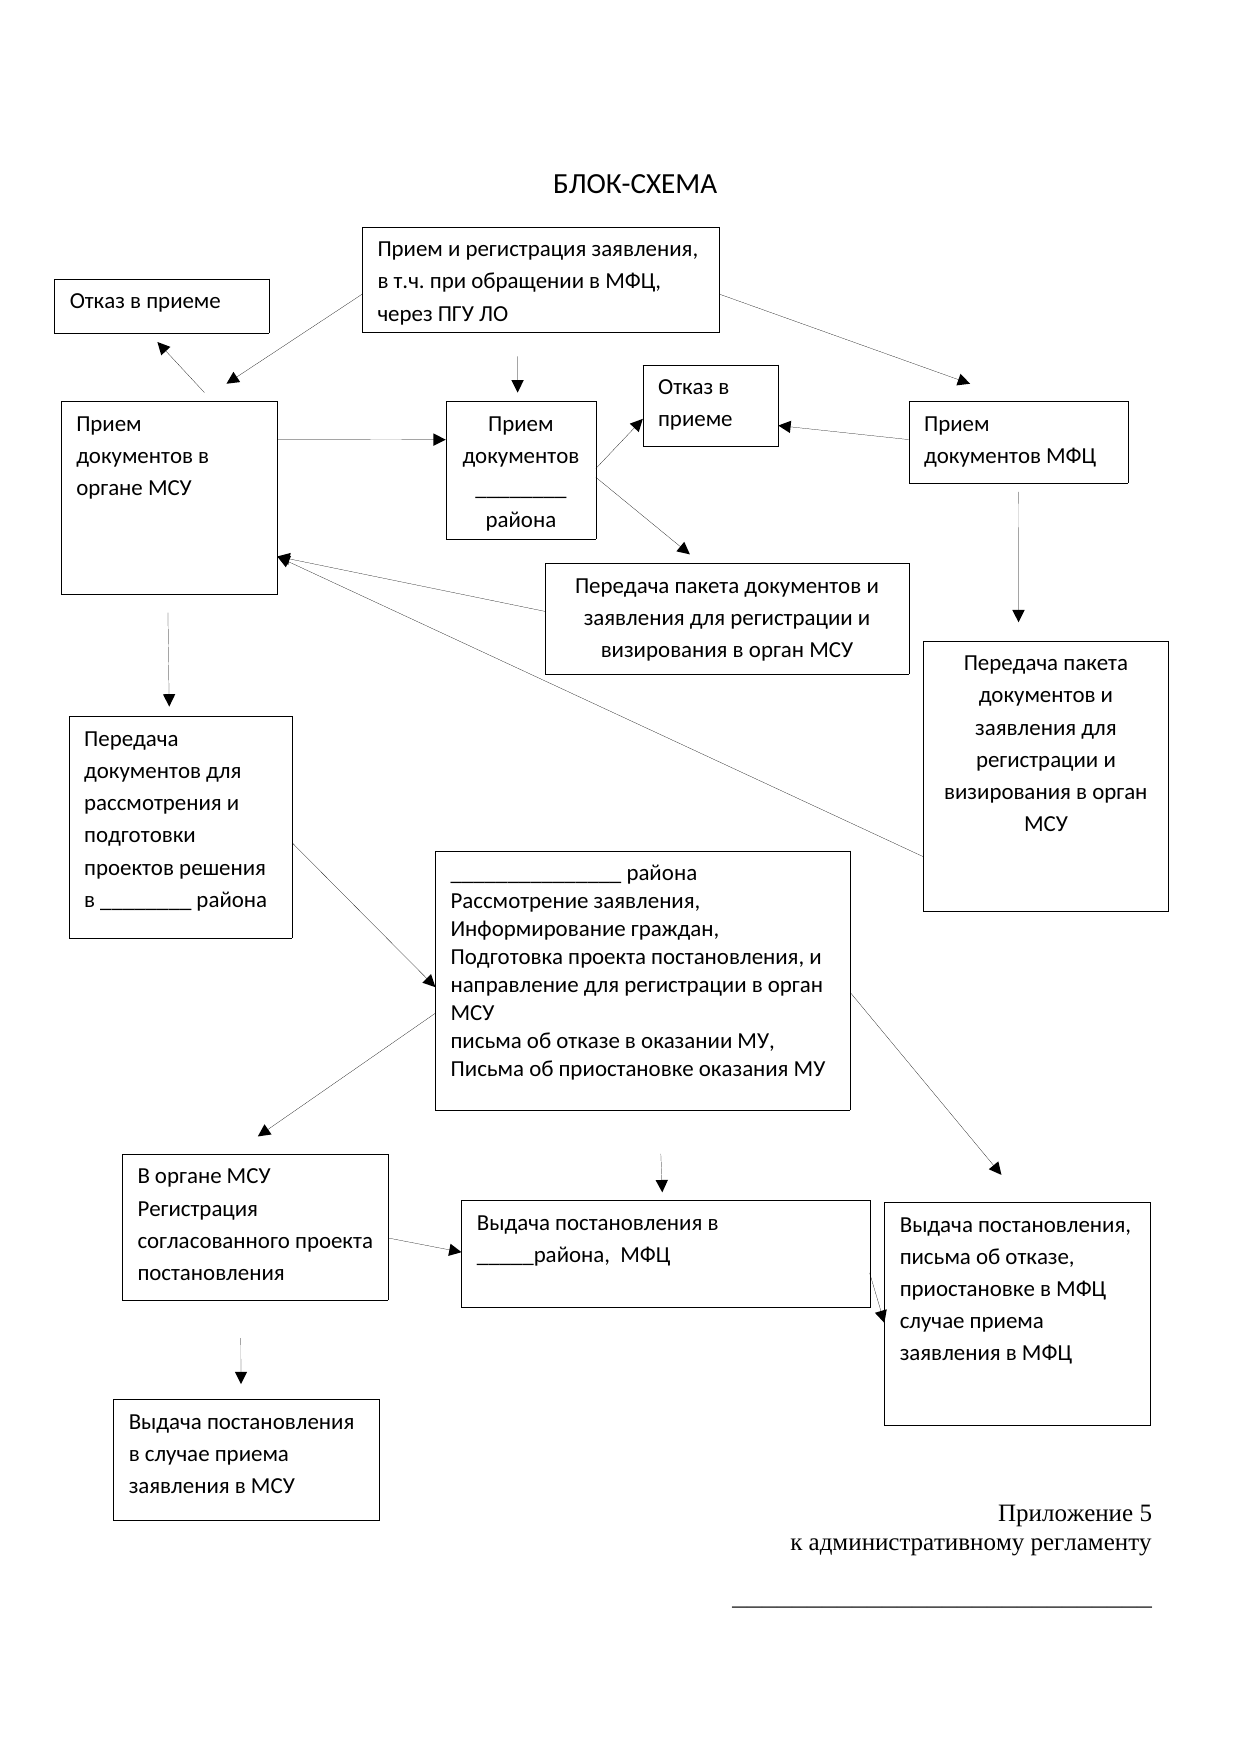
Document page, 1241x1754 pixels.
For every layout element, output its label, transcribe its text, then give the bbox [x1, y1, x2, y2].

text к административному регламенту [118, 1527, 1152, 1556]
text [118, 1585, 1152, 1613]
text БЛОК-СХЕМА [118, 165, 1152, 201]
text Приложение 5 [118, 1498, 1152, 1527]
